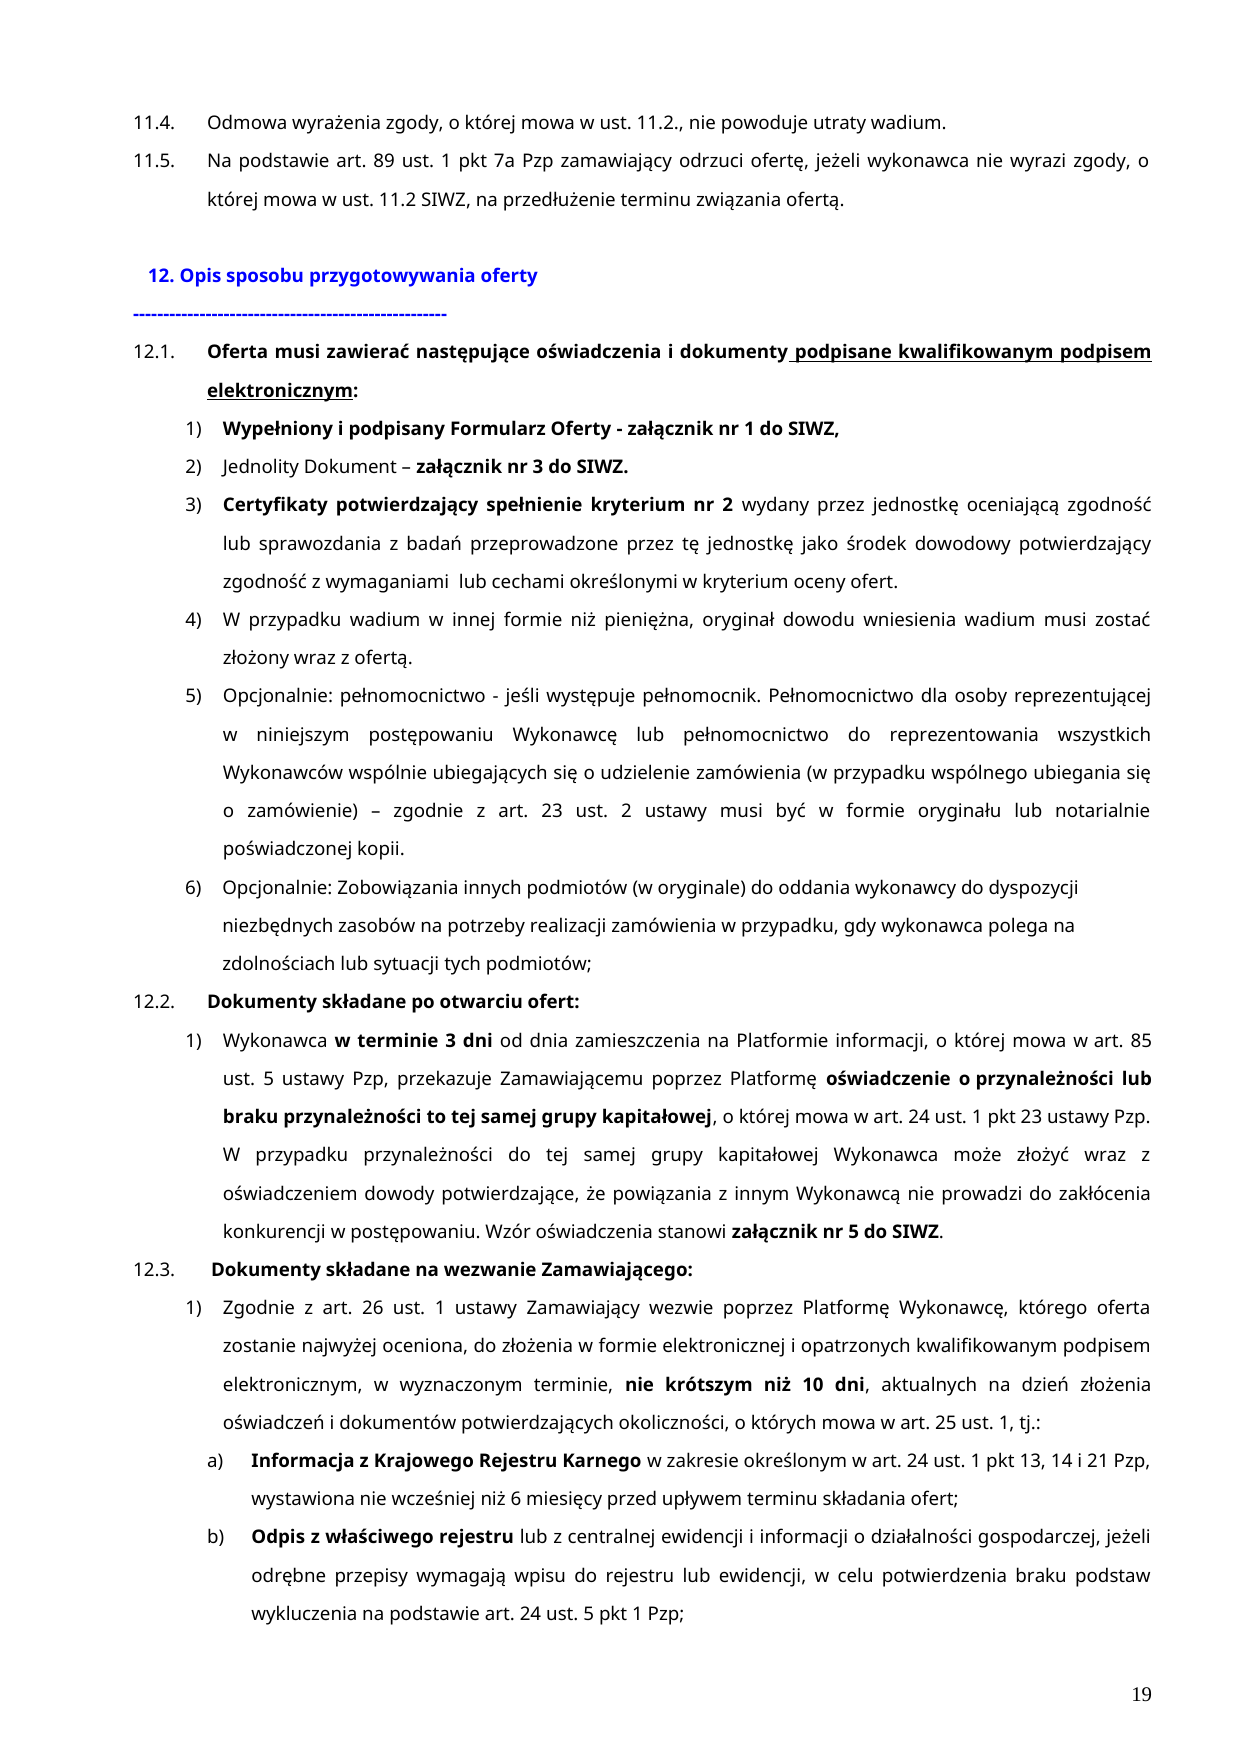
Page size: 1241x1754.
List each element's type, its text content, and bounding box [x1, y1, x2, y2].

list Informacja z Krajowego Rejestru Karnego w zakresie określonym w art. 24 ust. 1 pkt 13, 14 i 21 Pzp, wystawiona nie wcześniej niż 6 miesięcy przed upływem terminu składania ofert; [207, 1447, 1152, 1511]
list Oferta musi zawierać następujące oświadczenia i dokumenty podpisane kwalifikowanym podpisem elektronicznym: [133, 339, 1152, 402]
list Odmowa wyrażenia zgody, o której mowa w ust. 11.2., nie powoduje utraty wadium. [133, 109, 1152, 135]
list W przypadku wadium w innej formie niż pieniężna, oryginał dowodu wniesienia wadium musi zostać złożony wraz z ofertą. [185, 606, 1152, 670]
text ---------------------------------------------------- [133, 301, 1152, 326]
list Wykonawca w terminie 3 dni od dnia zamieszczenia na Platformie informacji, o której mowa w art. 85 ust. 5 ustawy Pzp, przekazuje Zamawiającemu poprzez Platformę oświadczenie o przynależności lub braku przynależności to tej samej grupy kapitałowej, o której mowa w art. 24 ust. 1 pkt 23 ustawy Pzp. W przypadku przynależności do tej samej grupy kapitałowej Wykonawca może złożyć wraz z oświadczeniem dowody potwierdzające, że powiązania z innym Wykonawcą nie prowadzi do zakłócenia konkurencji w postępowaniu. Wzór oświadczenia stanowi załącznik nr 5 do SIWZ. [185, 1027, 1152, 1243]
list Dokumenty składane na wezwanie Zamawiającego: [133, 1256, 1152, 1282]
list Odpis z właściwego rejestru lub z centralnej ewidencji i informacji o działalności gospodarczej, jeżeli odrębne przepisy wymagają wpisu do rejestru lub ewidencji, w celu potwierdzenia braku podstaw wykluczenia na podstawie art. 24 ust. 5 pkt 1 Pzp; [207, 1524, 1152, 1626]
list Zgodnie z art. 26 ust. 1 ustawy Zamawiający wezwie poprzez Platformę Wykonawcę, którego oferta zostanie najwyżej oceniona, do złożenia w formie elektronicznej i opatrzonych kwalifikowanym podpisem elektronicznym, w wyznaczonym terminie, nie krótszym niż 10 dni, aktualnych na dzień złożenia oświadczeń i dokumentów potwierdzających okoliczności, o których mowa w art. 25 ust. 1, tj.: [185, 1294, 1152, 1435]
list Certyfikaty potwierdzający spełnienie kryterium nr 2 wydany przez jednostkę oceniającą zgodność lub sprawozdania z badań przeprowadzone przez tę jednostkę jako środek dowodowy potwierdzający zgodność z wymaganiami lub cechami określonymi w kryterium oceny ofert. [185, 492, 1152, 594]
list Opcjonalnie: pełnomocnictwo - jeśli występuje pełnomocnik. Pełnomocnictwo dla osoby reprezentującej w niniejszym postępowaniu Wykonawcę lub pełnomocnictwo do reprezentowania wszystkich Wykonawców wspólnie ubiegających się o udzielenie zamówienia (w przypadku wspólnego ubiegania się o zamówienie) – zgodnie z art. 23 ust. 2 ustawy musi być w formie oryginału lub notarialnie poświadczonej kopii. [185, 683, 1152, 861]
text 12. Opis sposobu przygotowywania oferty [148, 262, 1152, 288]
list Jednolity Dokument – załącznik nr 3 do SIWZ. [185, 453, 1152, 479]
list Wypełniony i podpisany Formularz Oferty - załącznik nr 1 do SIWZ, [185, 415, 1152, 441]
list Dokumenty składane po otwarciu ofert: [133, 989, 1152, 1014]
list Na podstawie art. 89 ust. 1 pkt 7a Pzp zamawiający odrzuci ofertę, jeżeli wykonawca nie wyrazi zgody, o której mowa w ust. 11.2 SIWZ, na przedłużenie terminu związania ofertą. [133, 148, 1152, 211]
list Opcjonalnie: Zobowiązania innych podmiotów (w oryginale) do oddania wykonawcy do dyspozycji niezbędnych zasobów na potrzeby realizacji zamówienia w przypadku, gdy wykonawca polega na zdolnościach lub sytuacji tych podmiotów; [185, 874, 1152, 976]
